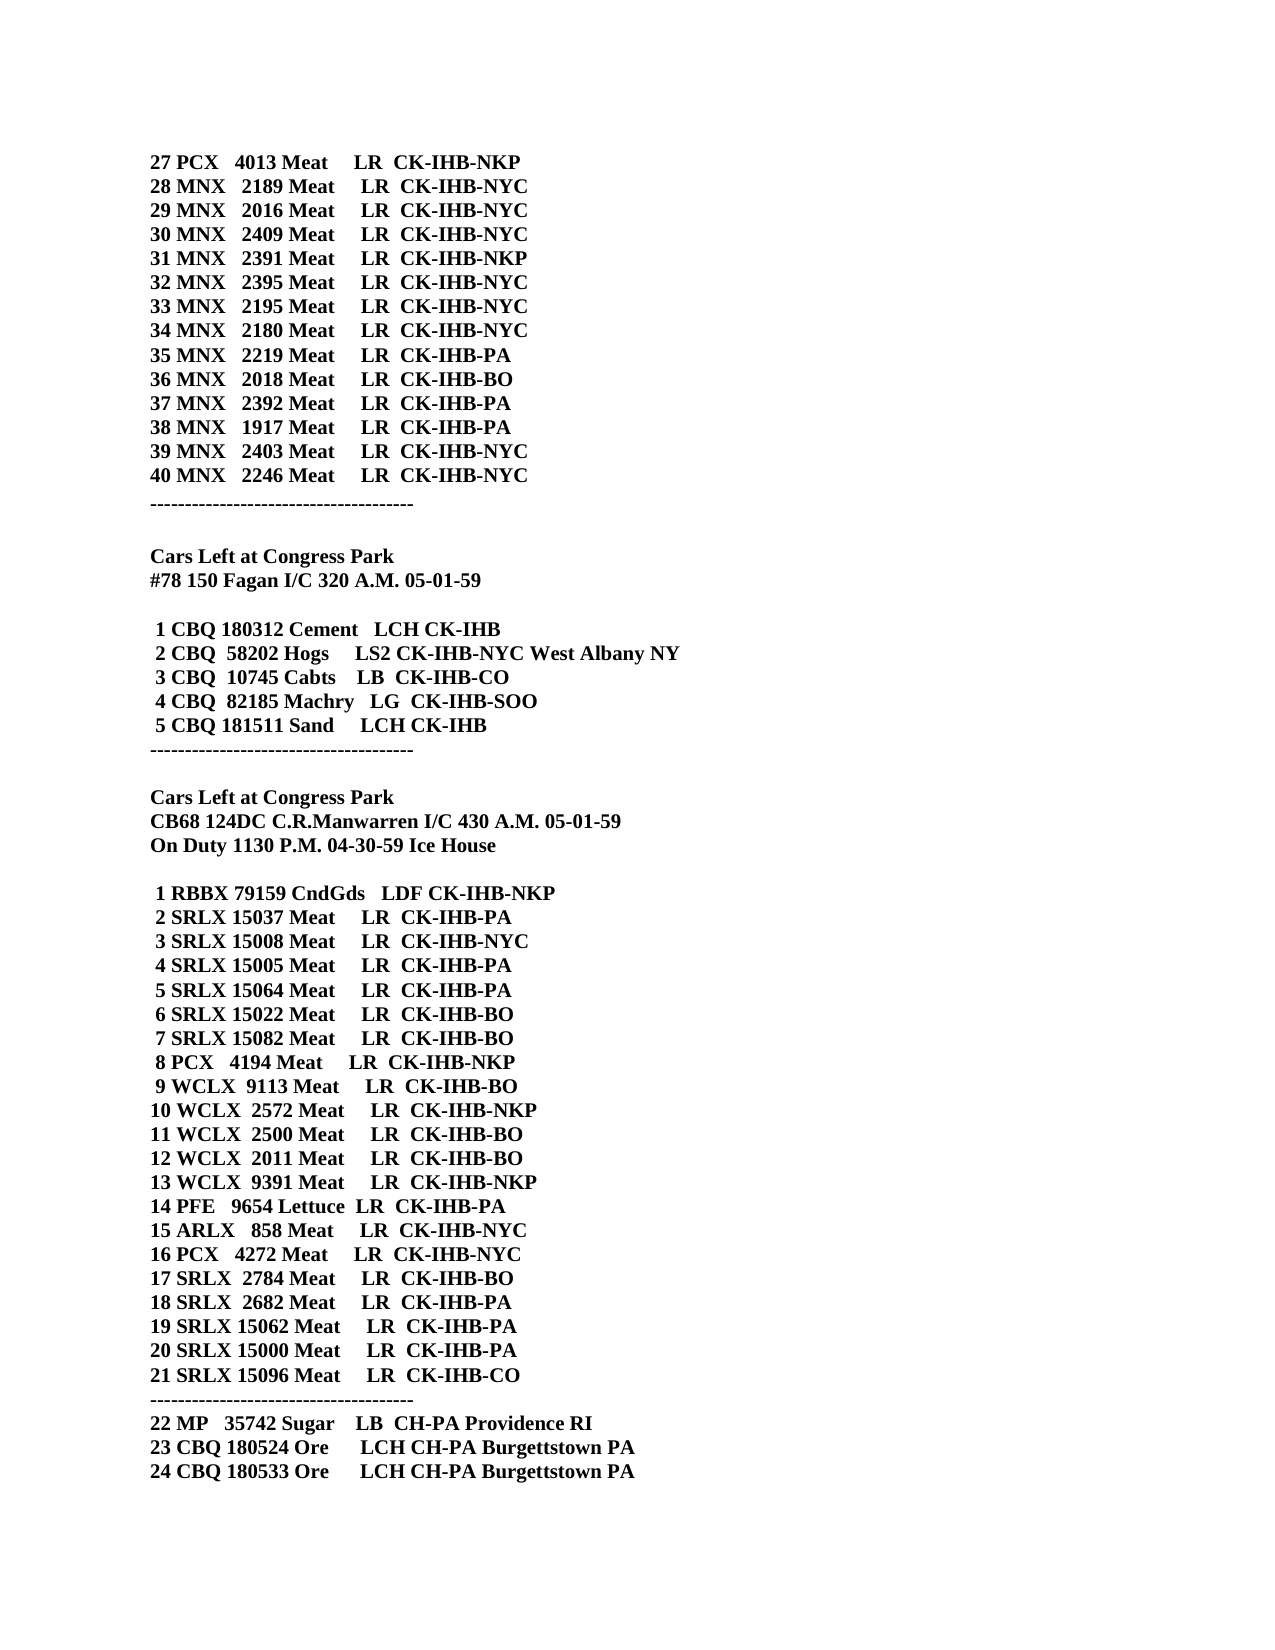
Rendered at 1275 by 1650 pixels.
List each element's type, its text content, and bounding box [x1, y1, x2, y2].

text 18 SRLX 2682 Meat LR CK-IHB-PA [150, 1290, 1125, 1314]
text 14 PFE 9654 Lettuce LR CK-IHB-PA [150, 1194, 1125, 1218]
text -------------------------------------- [150, 1387, 1125, 1411]
text 30 MNX 2409 Meat LR CK-IHB-NYC [150, 222, 1125, 246]
text 35 MNX 2219 Meat LR CK-IHB-PA [150, 342, 1125, 367]
text On Duty 1130 P.M. 04-30-59 Ice House [150, 833, 1125, 857]
text 22 MP 35742 Sugar LB CH-PA Providence RI [150, 1411, 1125, 1435]
text 2 CBQ 58202 Hogs LS2 CK-IHB-NYC West Albany NY [150, 641, 1125, 665]
text -------------------------------------- [150, 737, 1125, 761]
text -------------------------------------- [150, 487, 1125, 516]
text 11 WCLX 2500 Meat LR CK-IHB-BO [150, 1122, 1125, 1146]
text 8 PCX 4194 Meat LR CK-IHB-NKP [150, 1050, 1125, 1074]
text 29 MNX 2016 Meat LR CK-IHB-NYC [150, 198, 1125, 222]
text 32 MNX 2395 Meat LR CK-IHB-NYC [150, 270, 1125, 294]
text 27 PCX 4013 Meat LR CK-IHB-NKP [150, 150, 1125, 174]
text 2 SRLX 15037 Meat LR CK-IHB-PA [150, 905, 1125, 929]
text 20 SRLX 15000 Meat LR CK-IHB-PA [150, 1338, 1125, 1362]
text 12 WCLX 2011 Meat LR CK-IHB-BO [150, 1146, 1125, 1170]
text 23 CBQ 180524 Ore LCH CH-PA Burgettstown PA [150, 1435, 1125, 1459]
text CB68 124DC C.R.Manwarren I/C 430 A.M. 05-01-59 [150, 809, 1125, 833]
text 1 CBQ 180312 Cement LCH CK-IHB [150, 617, 1125, 641]
text 13 WCLX 9391 Meat LR CK-IHB-NKP [150, 1170, 1125, 1194]
text 15 ARLX 858 Meat LR CK-IHB-NYC [150, 1218, 1125, 1242]
text 4 CBQ 82185 Machry LG CK-IHB-SOO [150, 689, 1125, 713]
text 3 SRLX 15008 Meat LR CK-IHB-NYC [150, 929, 1125, 953]
text 39 MNX 2403 Meat LR CK-IHB-NYC [150, 439, 1125, 463]
text 10 WCLX 2572 Meat LR CK-IHB-NKP [150, 1098, 1125, 1122]
text 34 MNX 2180 Meat LR CK-IHB-NYC [150, 318, 1125, 342]
text 37 MNX 2392 Meat LR CK-IHB-PA [150, 391, 1125, 415]
text Cars Left at Congress Park [150, 544, 1125, 568]
text 6 SRLX 15022 Meat LR CK-IHB-BO [150, 1002, 1125, 1026]
text Cars Left at Congress Park [150, 785, 1125, 809]
text 40 MNX 2246 Meat LR CK-IHB-NYC [150, 463, 1125, 487]
text 19 SRLX 15062 Meat LR CK-IHB-PA [150, 1314, 1125, 1338]
text 28 MNX 2189 Meat LR CK-IHB-NYC [150, 174, 1125, 198]
text 1 RBBX 79159 CndGds LDF CK-IHB-NKP [150, 881, 1125, 905]
text 36 MNX 2018 Meat LR CK-IHB-BO [150, 367, 1125, 391]
text #78 150 Fagan I/C 320 A.M. 05-01-59 [150, 568, 1125, 592]
text 21 SRLX 15096 Meat LR CK-IHB-CO [150, 1362, 1125, 1387]
text 31 MNX 2391 Meat LR CK-IHB-NKP [150, 246, 1125, 270]
text 9 WCLX 9113 Meat LR CK-IHB-BO [150, 1074, 1125, 1098]
text 16 PCX 4272 Meat LR CK-IHB-NYC [150, 1242, 1125, 1266]
text 4 SRLX 15005 Meat LR CK-IHB-PA [150, 953, 1125, 977]
text 33 MNX 2195 Meat LR CK-IHB-NYC [150, 294, 1125, 318]
text 24 CBQ 180533 Ore LCH CH-PA Burgettstown PA [150, 1459, 1125, 1483]
text 3 CBQ 10745 Cabts LB CK-IHB-CO [150, 665, 1125, 689]
text 5 CBQ 181511 Sand LCH CK-IHB [150, 713, 1125, 737]
text 5 SRLX 15064 Meat LR CK-IHB-PA [150, 977, 1125, 1002]
text 7 SRLX 15082 Meat LR CK-IHB-BO [150, 1026, 1125, 1050]
text 17 SRLX 2784 Meat LR CK-IHB-BO [150, 1266, 1125, 1290]
text 38 MNX 1917 Meat LR CK-IHB-PA [150, 415, 1125, 439]
